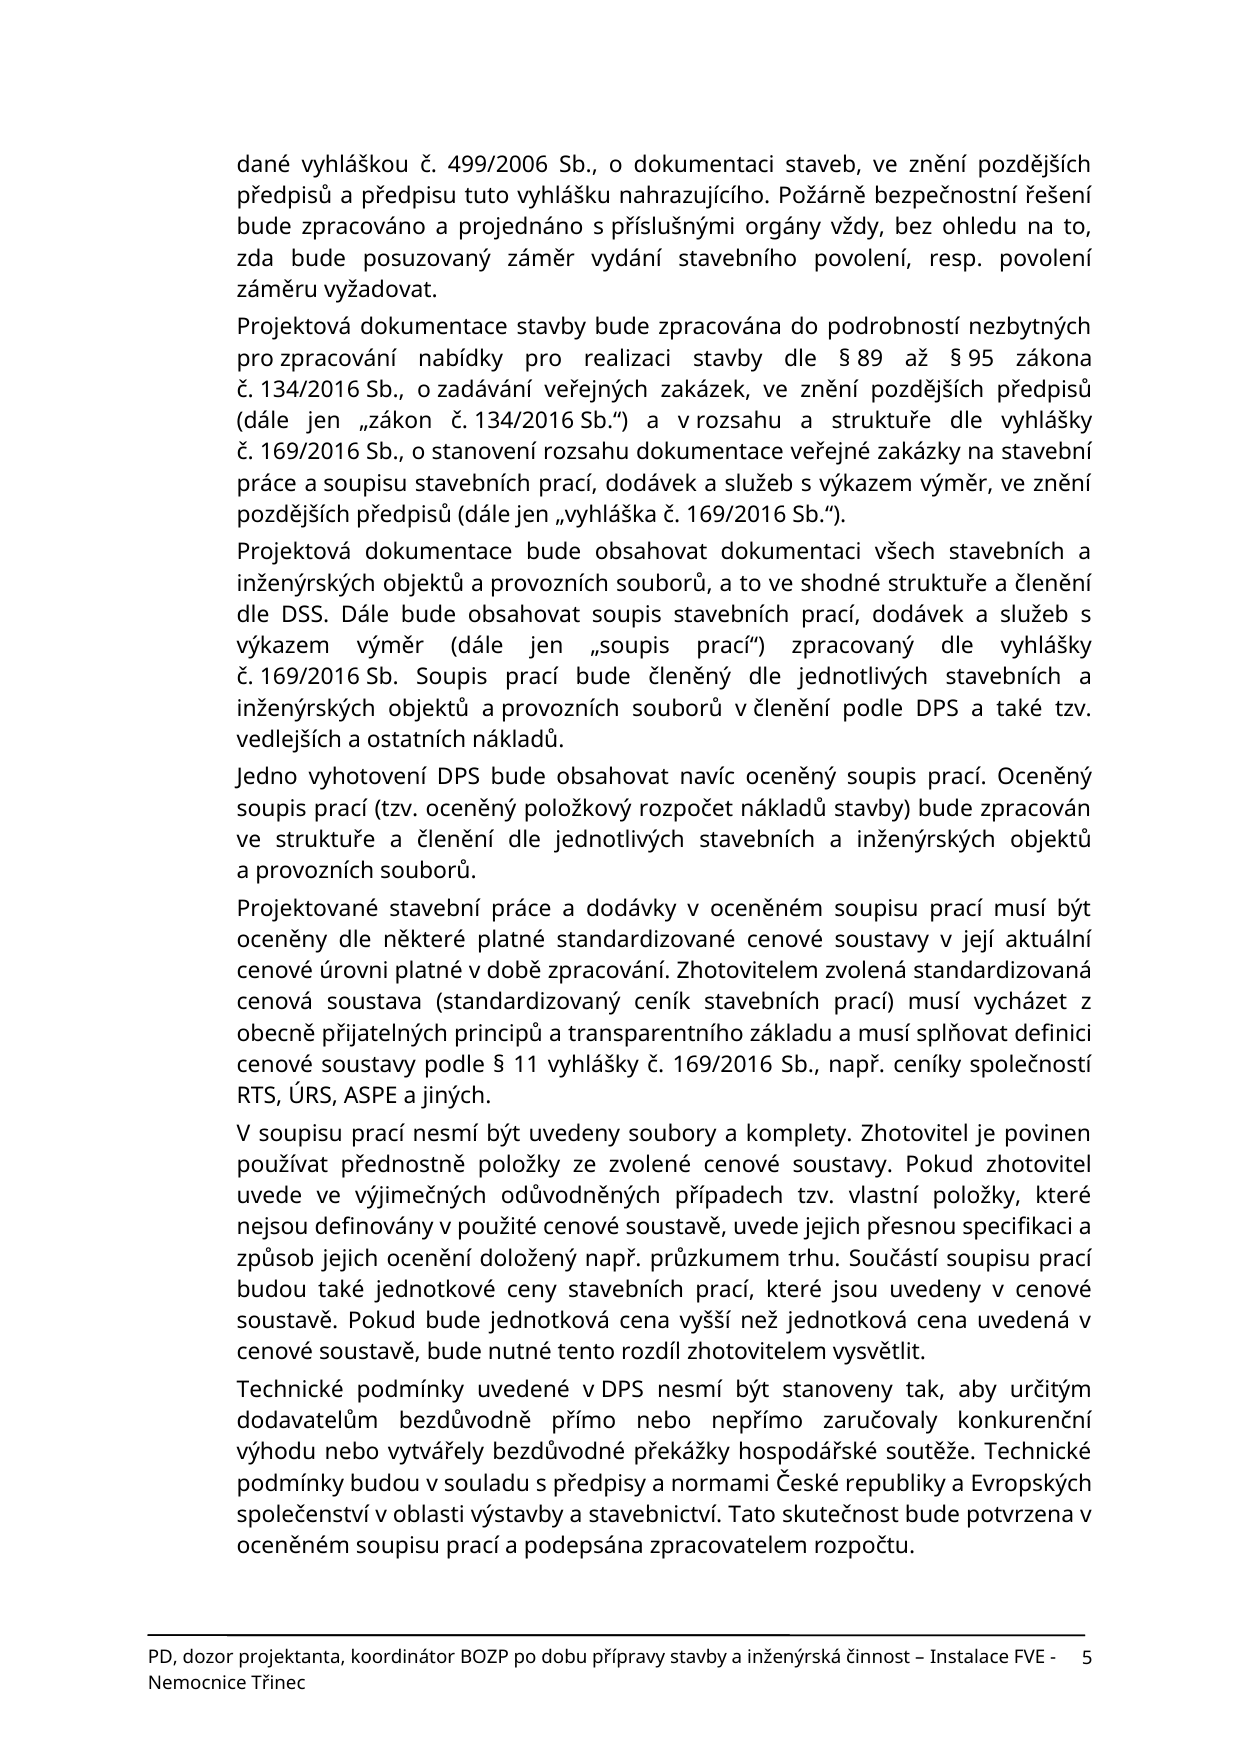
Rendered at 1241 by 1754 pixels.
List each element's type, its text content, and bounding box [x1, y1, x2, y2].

text Projektová dokumentace stavby bude zpracována do podrobností nezbytných pro zpracování nabídky pro realizaci stavby dle § 89 až § 95 zákona č. 134/2016 Sb., o zadávání veřejných zakázek, ve znění pozdějších předpisů (dále jen „zákon č. 134/2016 Sb.“) a v rozsahu a struktuře dle vyhlášky č. 169/2016 Sb., o stanovení rozsahu dokumentace veřejné zakázky na stavební práce a soupisu stavebních prací, dodávek a služeb s výkazem výměr, ve znění pozdějších předpisů (dále jen „vyhláška č. 169/2016 Sb.“). [236, 310, 1092, 529]
text Technické podmínky uvedené v DPS nesmí být stanoveny tak, aby určitým dodavatelům bezdůvodně přímo nebo nepřímo zaručovaly konkurenční výhodu nebo vytvářely bezdůvodné překážky hospodářské soutěže. Technické podmínky budou v souladu s předpisy a normami České republiky a Evropských společenství v oblasti výstavby a stavebnictví. Tato skutečnost bude potvrzena v oceněném soupisu prací a podepsána zpracovatelem rozpočtu. [236, 1373, 1092, 1560]
text Projektová dokumentace bude obsahovat dokumentaci všech stavebních a inženýrských objektů a provozních souborů, a to ve shodné struktuře a členění dle DSS. Dále bude obsahovat soupis stavebních prací, dodávek a služeb s výkazem výměr (dále jen „soupis prací“) zpracovaný dle vyhlášky č. 169/2016 Sb. Soupis prací bude členěný dle jednotlivých stavebních a inženýrských objektů a provozních souborů v členění podle DPS a také tzv. vedlejších a ostatních nákladů. [236, 535, 1092, 754]
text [236, 148, 1092, 304]
text V soupisu prací nesmí být uvedeny soubory a komplety. Zhotovitel je povinen používat přednostně položky ze zvolené cenové soustavy. Pokud zhotovitel uvede ve výjimečných odůvodněných případech tzv. vlastní položky, které nejsou definovány v použité cenové soustavě, uvede jejich přesnou specifikaci a způsob jejich ocenění doložený např. průzkumem trhu. Součástí soupisu prací budou také jednotkové ceny stavebních prací, které jsou uvedeny v cenové soustavě. Pokud bude jednotková cena vyšší než jednotková cena uvedená v cenové soustavě, bude nutné tento rozdíl zhotovitelem vysvětlit. [236, 1116, 1092, 1366]
text Projektované stavební práce a dodávky v oceněném soupisu prací musí být oceněny dle některé platné standardizované cenové soustavy v její aktuální cenové úrovni platné v době zpracování. Zhotovitelem zvolená standardizovaná cenová soustava (standardizovaný ceník stavebních prací) musí vycházet z obecně přijatelných principů a transparentního základu a musí splňovat definici cenové soustavy podle § 11 vyhlášky č. 169/2016 Sb., např. ceníky společností RTS, ÚRS, ASPE a jiných. [236, 891, 1092, 1110]
text Jedno vyhotovení DPS bude obsahovat navíc oceněný soupis prací. Oceněný soupis prací (tzv. oceněný položkový rozpočet nákladů stavby) bude zpracován ve struktuře a členění dle jednotlivých stavebních a inženýrských objektů a provozních souborů. [236, 760, 1092, 885]
